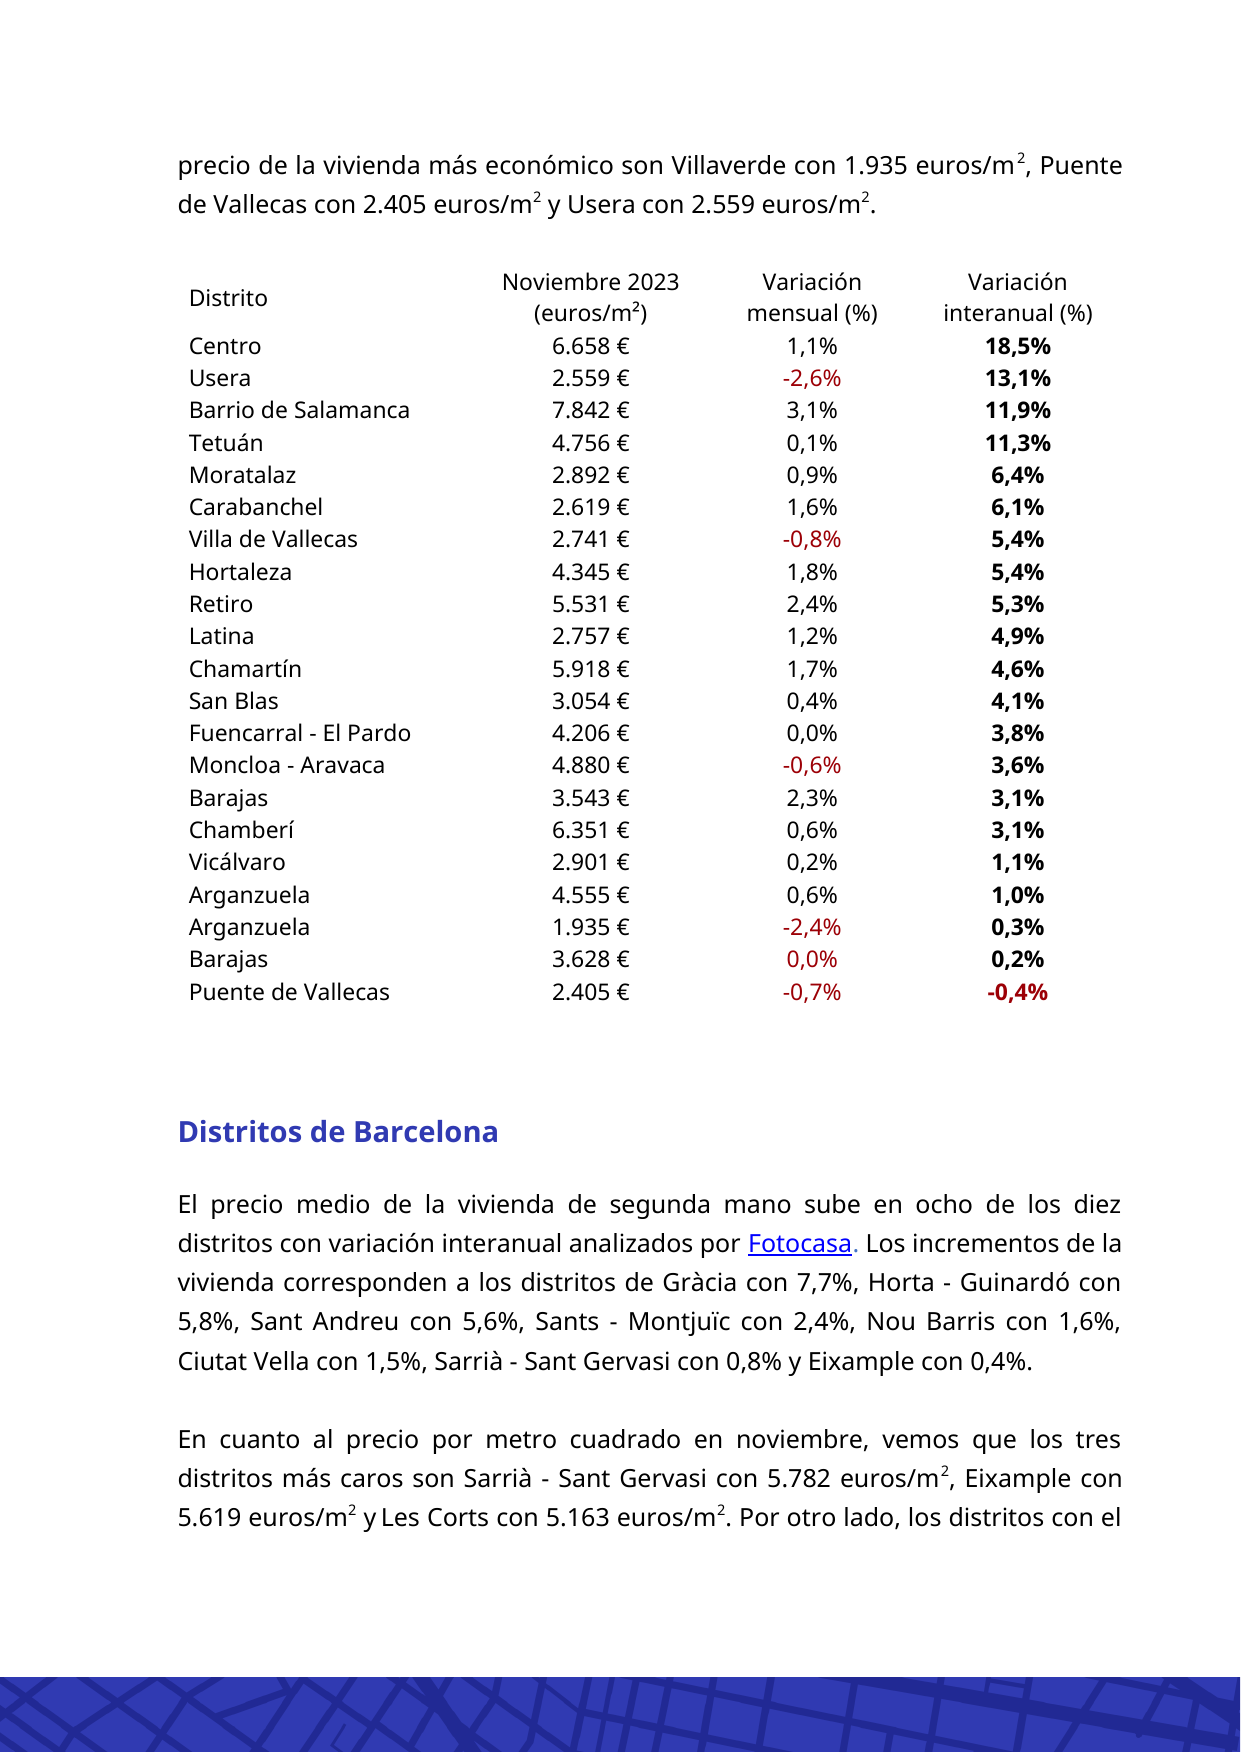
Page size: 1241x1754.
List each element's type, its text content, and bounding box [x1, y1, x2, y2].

table_cell 2.901 € [473, 846, 708, 878]
table_cell Puente de Vallecas [178, 976, 472, 1007]
table_cell Usera [178, 362, 472, 393]
table_cell Hortaleza [178, 556, 472, 587]
table_cell 2.619 € [473, 491, 708, 522]
table_cell Arganzuela [178, 879, 472, 910]
table_cell 1,6% [709, 491, 915, 522]
table_cell Barajas [178, 943, 472, 974]
table_cell 4.880 € [473, 750, 708, 781]
table_cell Villa de Vallecas [178, 524, 472, 555]
table_cell 3,1% [916, 814, 1119, 845]
table_cell 3.054 € [473, 685, 708, 716]
table_header Variación mensual (%) [709, 266, 915, 329]
table_cell 3,8% [916, 717, 1119, 748]
text Distritos de Barcelona [177, 1112, 1123, 1151]
table_cell -2,4% [709, 911, 915, 942]
table_cell Latina [178, 620, 472, 652]
table_cell Chamberí [178, 814, 472, 845]
table_header Noviembre 2023 (euros/m²) [473, 266, 708, 329]
table_cell 4,6% [916, 653, 1119, 684]
table_cell 0,2% [709, 846, 915, 878]
table_cell Centro [178, 330, 472, 361]
table_cell 6.658 € [473, 330, 708, 361]
table_cell 18,5% [916, 330, 1119, 361]
table_cell -0,7% [709, 976, 915, 1007]
table_cell 4.555 € [473, 879, 708, 910]
table_cell Vicálvaro [178, 846, 472, 878]
table_cell 3.628 € [473, 943, 708, 974]
table_cell 2,4% [709, 588, 915, 619]
text El precio medio de la vivienda de segunda mano sube en ocho de los diez distritos con variación interanual analizados por Fotocasa. Los incrementos de la vivienda corresponden a los distritos de Gràcia con 7,7%, Horta - Guinardó con 5,8%, Sant Andreu con 5,6%, Sants - Montjuïc con 2,4%, Nou Barris con 1,6%, Ciutat Vella con 1,5%, Sarrià - Sant Gervasi con 0,8% y Eixample con 0,4%. [177, 1187, 1123, 1377]
table_cell 0,1% [709, 427, 915, 458]
table_cell 1,0% [916, 879, 1119, 910]
table_cell 4,1% [916, 685, 1119, 716]
table_header Distrito [178, 266, 472, 329]
table_cell Tetuán [178, 427, 472, 458]
table_cell 1.935 € [473, 911, 708, 942]
table_cell 0,9% [709, 459, 915, 490]
table_cell 2.892 € [473, 459, 708, 490]
table_cell 0,6% [709, 814, 915, 845]
table_cell 1,2% [709, 620, 915, 652]
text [177, 148, 1123, 221]
table_cell Chamartín [178, 653, 472, 684]
table_cell 4,9% [916, 620, 1119, 652]
table_header Variación interanual (%) [916, 266, 1119, 329]
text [177, 1422, 1123, 1534]
table_cell 0,3% [916, 911, 1119, 942]
table_cell 4.345 € [473, 556, 708, 587]
table_cell 3,6% [916, 750, 1119, 781]
table_cell 2.741 € [473, 524, 708, 555]
table_cell 4.756 € [473, 427, 708, 458]
table_cell 5,4% [916, 524, 1119, 555]
table_cell 5.918 € [473, 653, 708, 684]
table_cell 1,7% [709, 653, 915, 684]
table_cell 13,1% [916, 362, 1119, 393]
table_cell 3,1% [916, 782, 1119, 813]
table_cell Fuencarral - El Pardo [178, 717, 472, 748]
table_cell -2,6% [709, 362, 915, 393]
table_cell -0,4% [916, 976, 1119, 1007]
table_cell 3.543 € [473, 782, 708, 813]
table_cell Arganzuela [178, 911, 472, 942]
table_cell 3,1% [709, 394, 915, 426]
table_cell 7.842 € [473, 394, 708, 426]
table_cell 6,4% [916, 459, 1119, 490]
table_cell Moratalaz [178, 459, 472, 490]
table_cell Retiro [178, 588, 472, 619]
table_cell 1,1% [709, 330, 915, 361]
table_cell -0,8% [709, 524, 915, 555]
picture [0, 1677, 1241, 1752]
table_cell 6.351 € [473, 814, 708, 845]
table_cell 2,3% [709, 782, 915, 813]
table_cell 2.757 € [473, 620, 708, 652]
table_cell 11,3% [916, 427, 1119, 458]
table_cell Barrio de Salamanca [178, 394, 472, 426]
table_cell 0,0% [709, 943, 915, 974]
table_cell 0,4% [709, 685, 915, 716]
table_cell 2.559 € [473, 362, 708, 393]
table_cell 0,6% [709, 879, 915, 910]
table_cell 5,4% [916, 556, 1119, 587]
table_cell San Blas [178, 685, 472, 716]
table_cell -0,6% [709, 750, 915, 781]
table_cell Moncloa - Aravaca [178, 750, 472, 781]
table_cell 0,0% [709, 717, 915, 748]
table_cell 2.405 € [473, 976, 708, 1007]
table_cell 0,2% [916, 943, 1119, 974]
table_cell 4.206 € [473, 717, 708, 748]
table_cell 11,9% [916, 394, 1119, 426]
table_cell 5.531 € [473, 588, 708, 619]
table_cell 6,1% [916, 491, 1119, 522]
table_cell 5,3% [916, 588, 1119, 619]
table_cell 1,8% [709, 556, 915, 587]
table_cell 1,1% [916, 846, 1119, 878]
table_cell Barajas [178, 782, 472, 813]
table_cell Carabanchel [178, 491, 472, 522]
